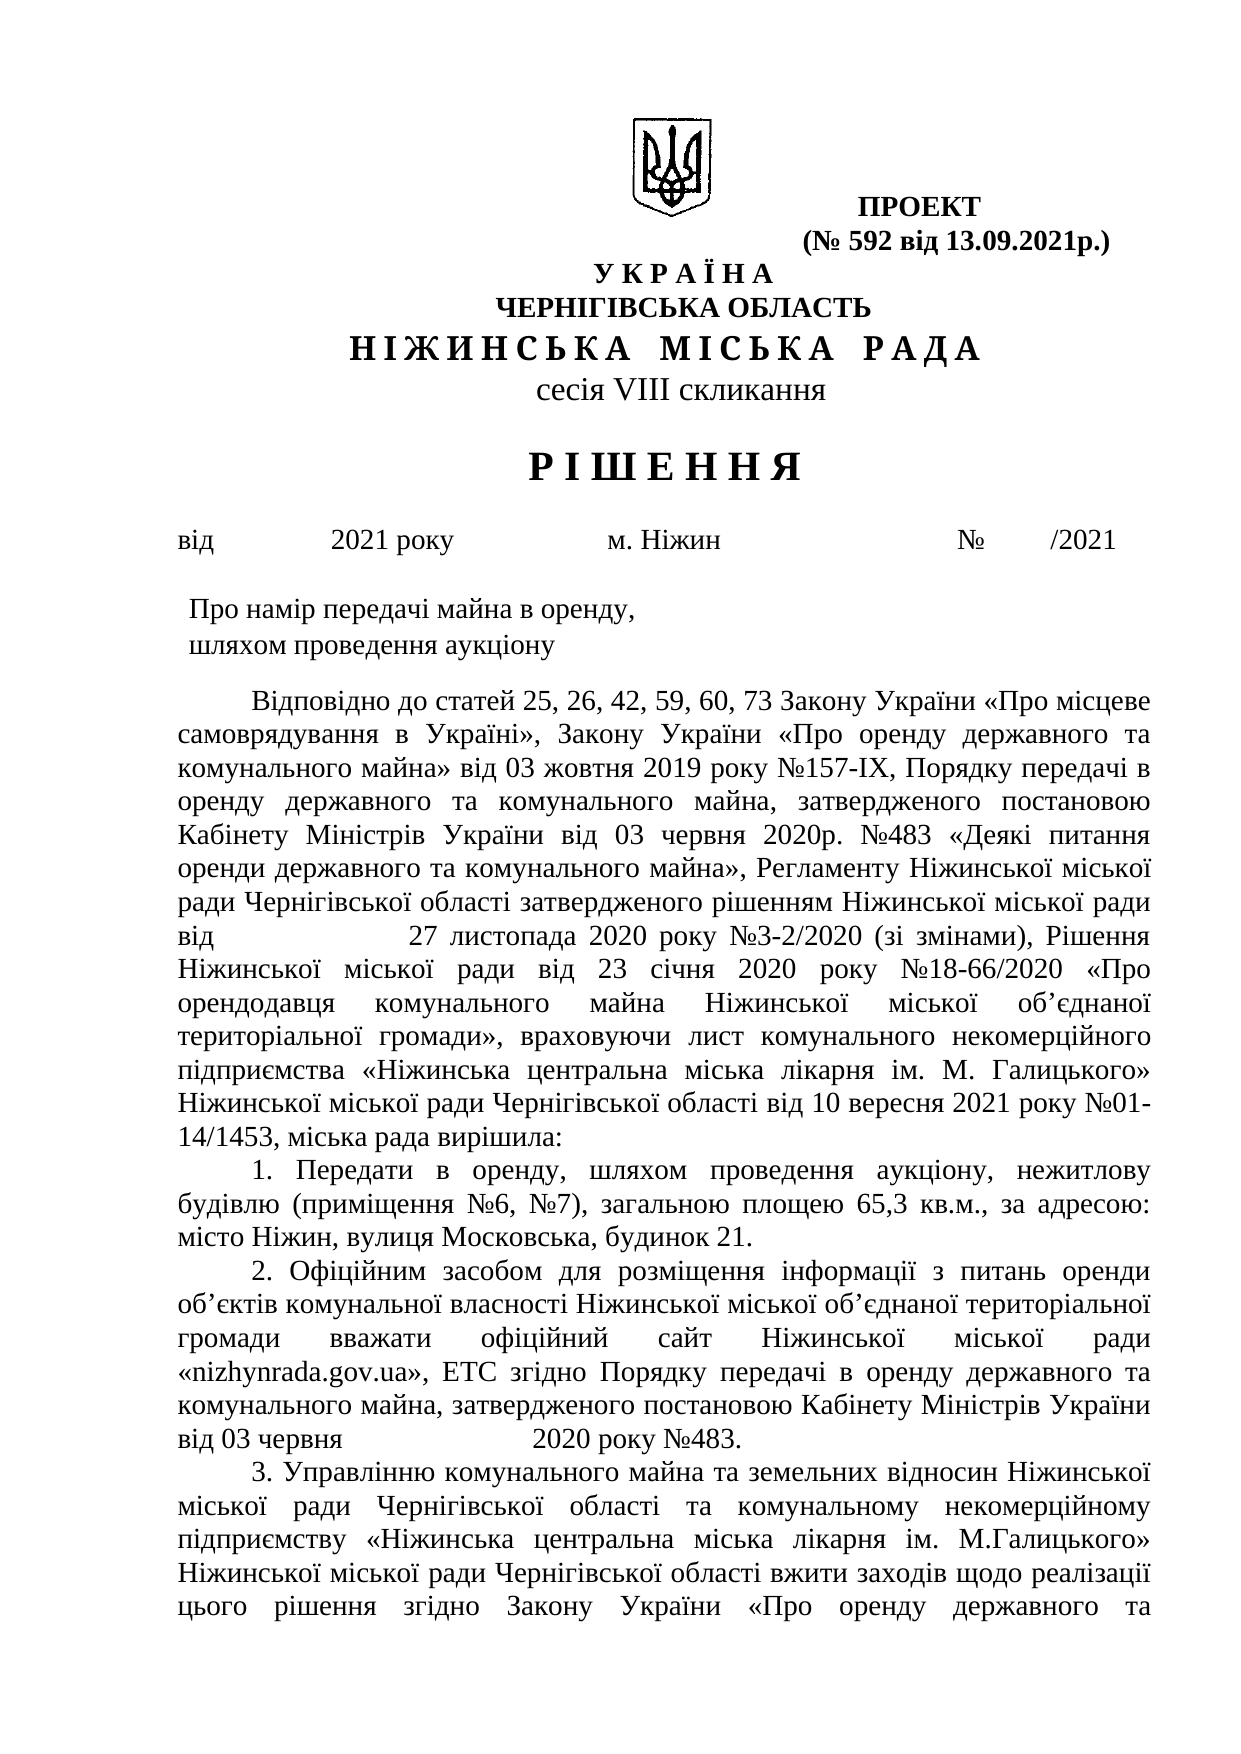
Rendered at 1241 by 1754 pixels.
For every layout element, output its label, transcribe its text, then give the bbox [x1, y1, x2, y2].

text У К Р А Ї Н А [177, 256, 1152, 290]
text Відповідно до статей 25, 26, 42, 59, 60, 73 Закону України «Про місцеве самоврядування в Україні», Закону України «Про оренду державного та комунального майна» від 03 жовтня 2019 року №157-IX, Порядку передачі в оренду державного та комунального майна, затвердженого постановою Кабінету Міністрів України від 03 червня 2020р. №483 «Деякі питання оренди державного та комунального майна», Регламентy Ніжинської міської ради Чернігівської області затвердженого рішенням Ніжинської міської ради від 27 листопада 2020 року №3-2/2020 (зі змінами), Рішення Ніжинської міської ради від 23 січня 2020 року №18-66/2020 «Про орендодавця комунального майна Ніжинської міської об’єднаної територіальної громади», враховуючи лист комунального некомерційного підприємства «Ніжинська центральна міська лікарня ім. М. Галицького» Ніжинської міської ради Чернігівської області від 10 вересня 2021 року №01-14/1453, міська рада вирішила: [177, 683, 1152, 1152]
picture [632, 118, 712, 217]
text ПРОЕКТ [177, 118, 1152, 223]
text Р І Ш Е Н Н Я [177, 441, 1152, 489]
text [177, 1454, 1152, 1622]
text від 2021 року м. Ніжин № /2021 [177, 522, 1152, 556]
text ЧЕРНІГІВСЬКА ОБЛАСТЬ [177, 290, 1152, 323]
text (№ 592 від 13.09.2021р.) [177, 223, 1152, 256]
text 2. Офіційним засобом для розміщення інформації з питань оренди об’єктів комунальної власності Ніжинської міської об’єднаної територіальної громади вважати офіційний сайт Ніжинської міської ради «nizhynrada.gov.ua», ЕТС згідно Порядку передачі в оренду державного та комунального майна, затвердженого постановою Кабінету Міністрів України від 03 червня 2020 року №483. [177, 1253, 1152, 1454]
text 1. Передати в оренду, шляхом проведення аукціону, нежитлову будівлю (приміщення №6, №7), загальною площею 65,3 кв.м., за адресою: місто Ніжин, вулиця Московська, будинок 21. [177, 1152, 1152, 1253]
text Н І Ж И Н С Ь К А М І С Ь К А Р А Д А [177, 331, 1152, 369]
text сесія VIII скликання [177, 369, 1152, 407]
table_header Про намір передачі майна в оренду, шляхом проведення аукціону [177, 556, 709, 683]
